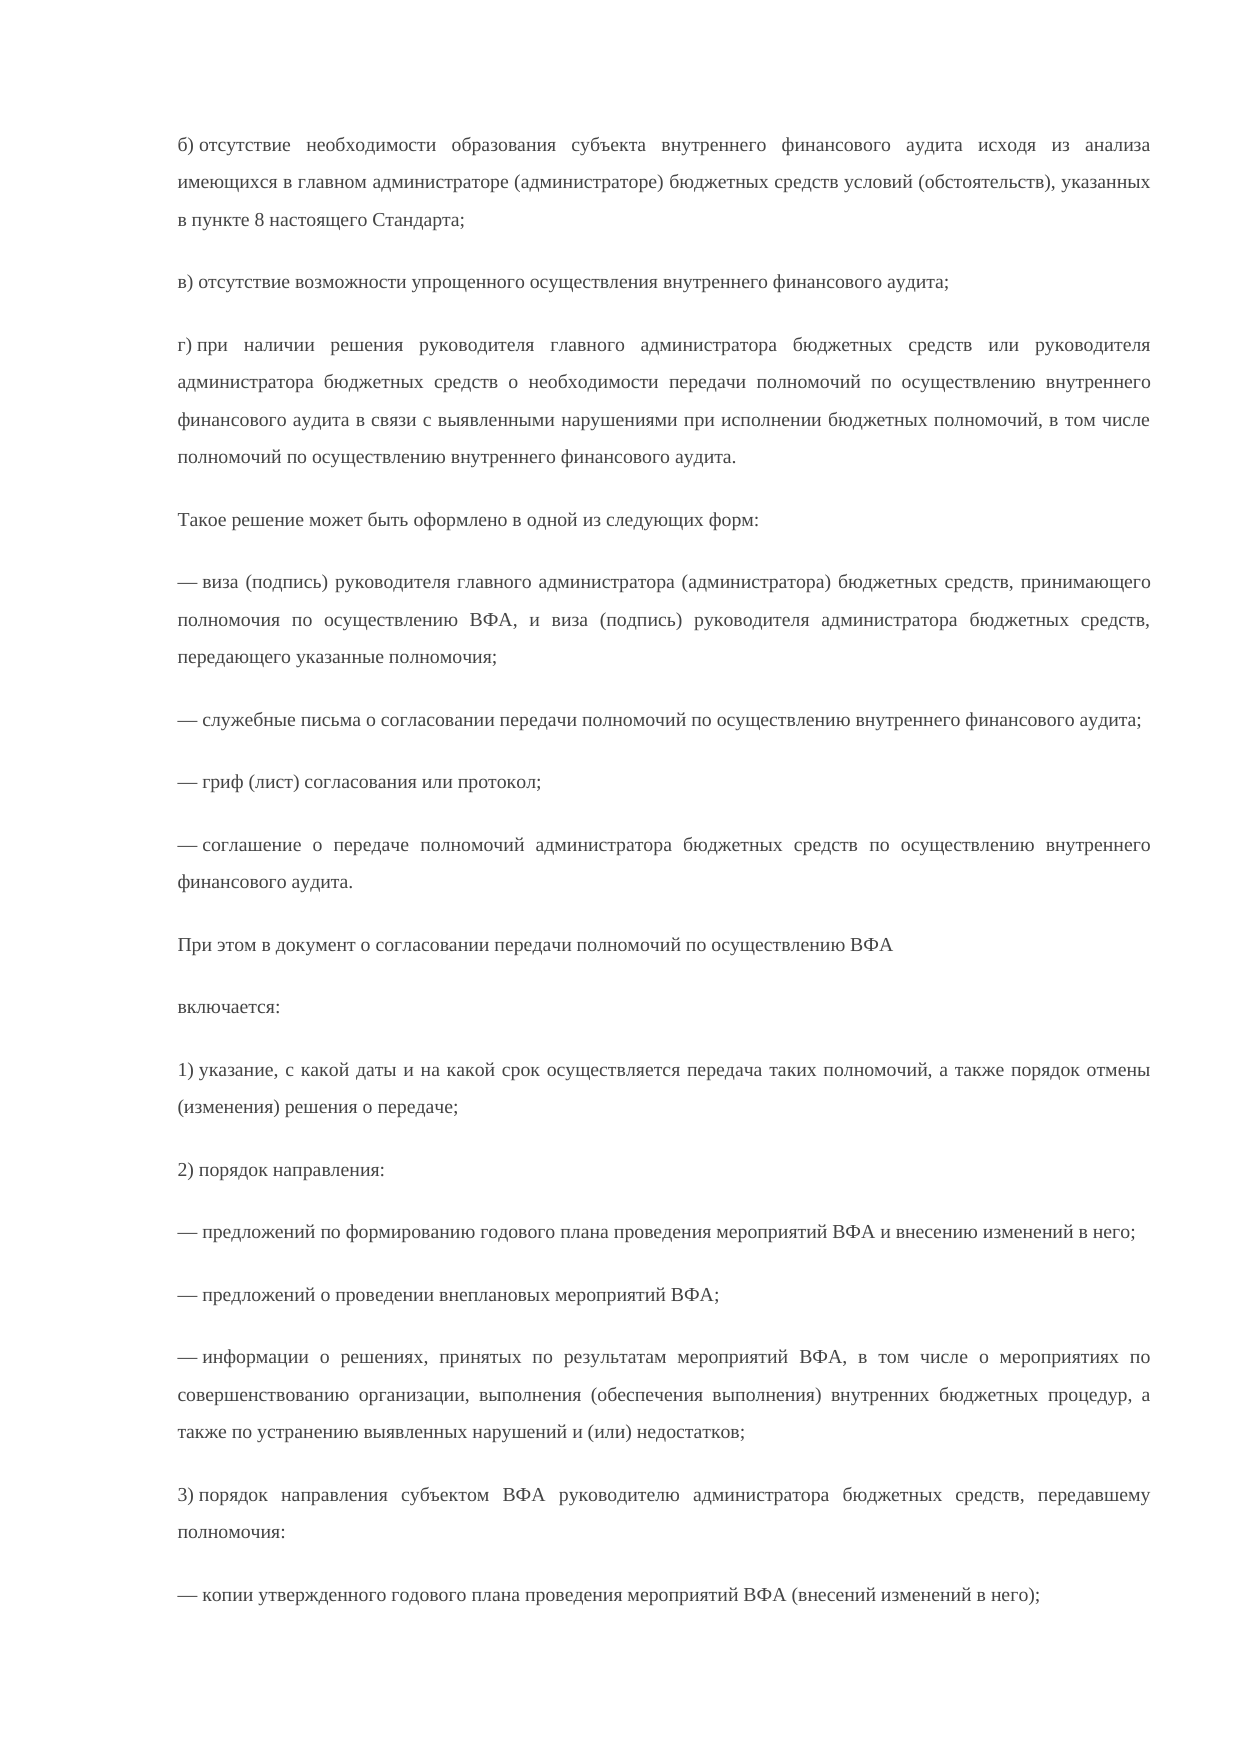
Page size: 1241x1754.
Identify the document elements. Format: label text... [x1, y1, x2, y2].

text — гриф (лист) согласования или протокол; [177, 756, 1152, 793]
text Такое решение может быть оформлено в одной из следующих форм: [177, 493, 1152, 531]
text 2) порядок направления: [177, 1143, 1152, 1181]
text — предложений о проведении внеплановых мероприятий ВФА; [177, 1268, 1152, 1306]
text 1) указание, с какой даты и на какой срок осуществляется передача таких полномочий, а также порядок отмены (изменения) решения о передаче; [177, 1043, 1152, 1118]
text б) отсутствие необходимости образования субъекта внутреннего финансового аудита исходя из анализа имеющихся в главном администраторе (администраторе) бюджетных средств условий (обстоятельств), указанных в пункте 8 настоящего Стандарта; [177, 118, 1152, 231]
text — виза (подпись) руководителя главного администратора (администратора) бюджетных средств, принимающего полномочия по осуществлению ВФА, и виза (подпись) руководителя администратора бюджетных средств, передающего указанные полномочия; [177, 556, 1152, 668]
text — служебные письма о согласовании передачи полномочий по осуществлению внутреннего финансового аудита; [177, 693, 1152, 731]
text в) отсутствие возможности упрощенного осуществления внутреннего финансового аудита; [177, 256, 1152, 293]
text — информации о решениях, принятых по результатам мероприятий ВФА, в том числе о мероприятиях по совершенствованию организации, выполнения (обеспечения выполнения) внутренних бюджетных процедур, а также по устранению выявленных нарушений и (или) недостатков; [177, 1331, 1152, 1443]
text При этом в документ о согласовании передачи полномочий по осуществлению ВФА [177, 918, 1152, 956]
text включается: [177, 981, 1152, 1018]
text — соглашение о передаче полномочий администратора бюджетных средств по осуществлению внутреннего финансового аудита. [177, 818, 1152, 893]
text г) при наличии решения руководителя главного администратора бюджетных средств или руководителя администратора бюджетных средств о необходимости передачи полномочий по осуществлению внутреннего финансового аудита в связи с выявленными нарушениями при исполнении бюджетных полномочий, в том числе полномочий по осуществлению внутреннего финансового аудита. [177, 318, 1152, 468]
text — копии утвержденного годового плана проведения мероприятий ВФА (внесений изменений в него); [177, 1568, 1152, 1606]
text 3) порядок направления субъектом ВФА руководителю администратора бюджетных средств, передавшему полномочия: [177, 1468, 1152, 1543]
text — предложений по формированию годового плана проведения мероприятий ВФА и внесению изменений в него; [177, 1206, 1152, 1243]
